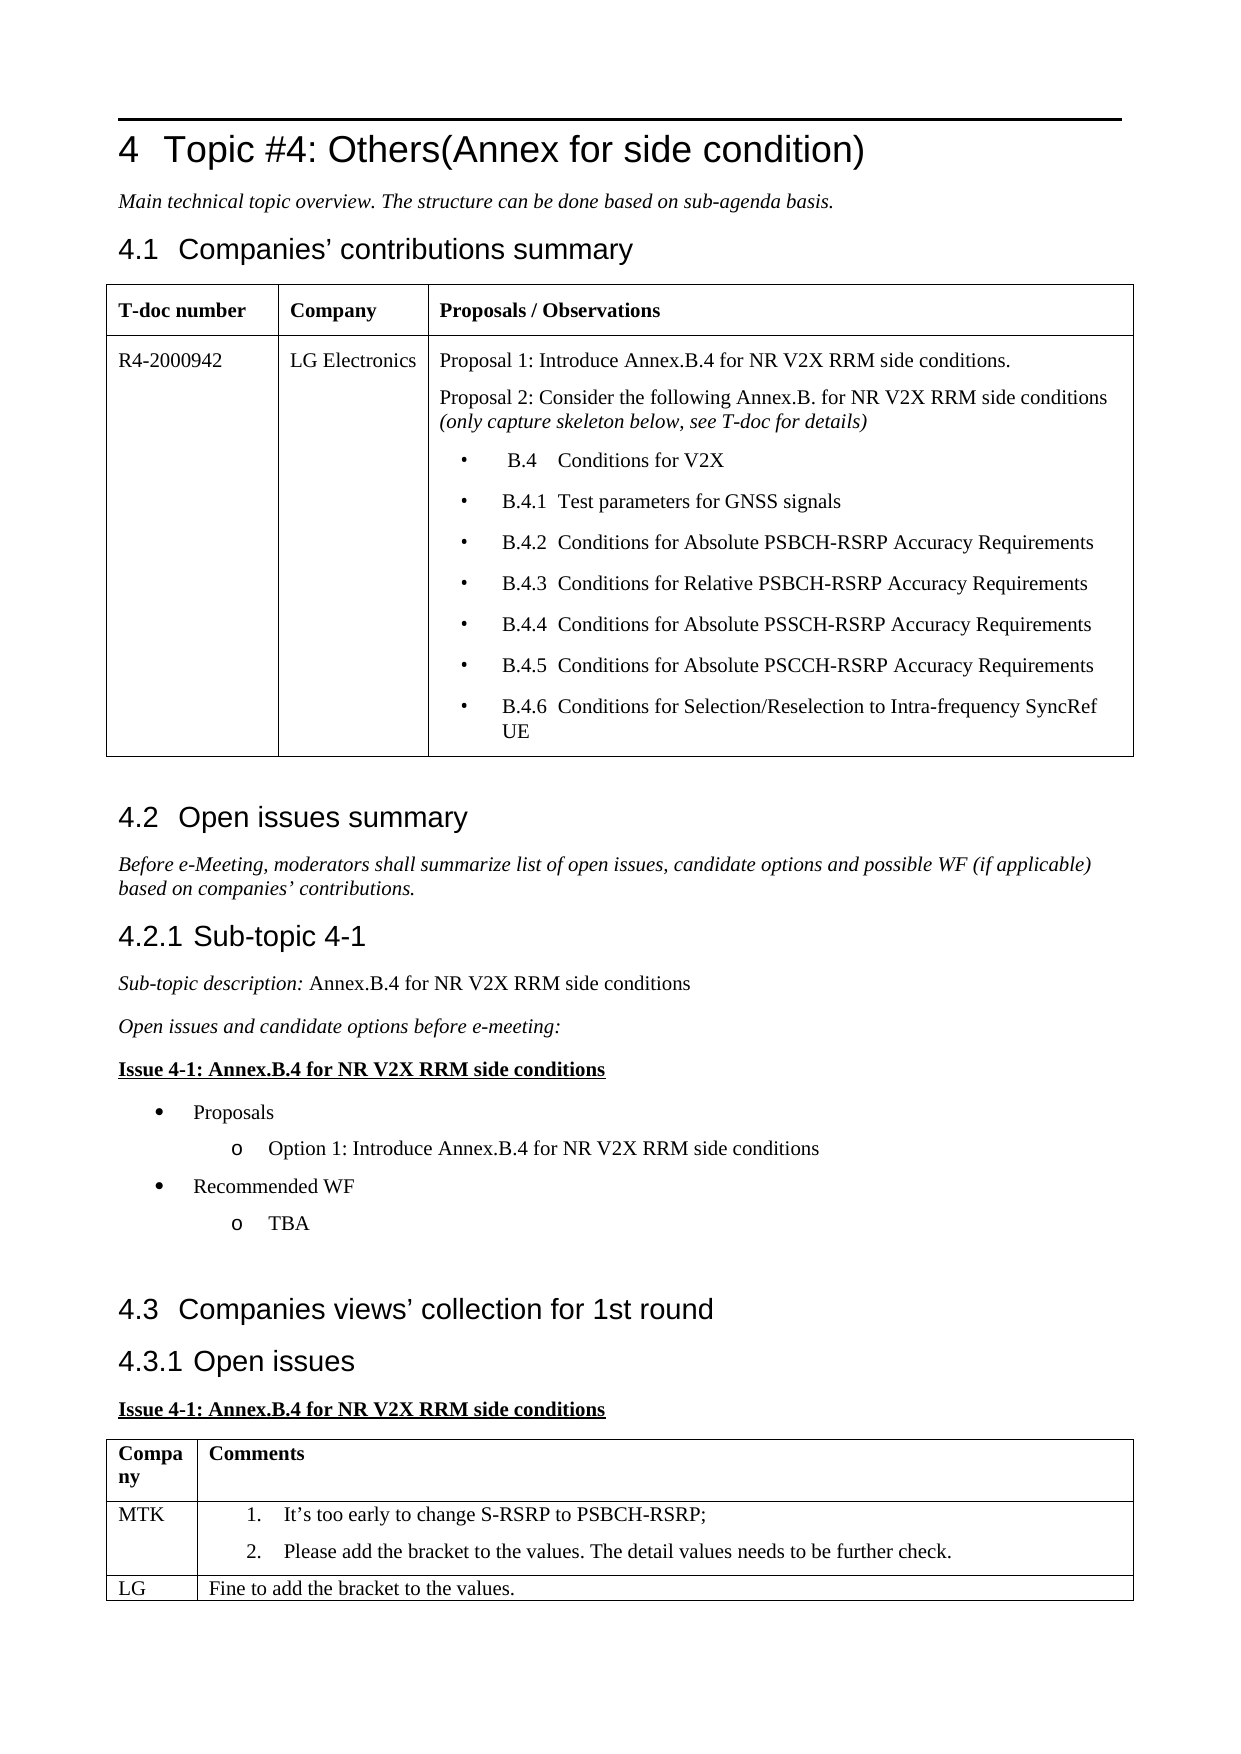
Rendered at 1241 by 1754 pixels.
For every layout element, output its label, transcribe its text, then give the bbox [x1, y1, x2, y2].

text Issue 4-1: Annex.B.4 for NR V2X RRM side conditions [118, 1397, 1122, 1421]
text Open issues and candidate options before e-meeting: [118, 1014, 1122, 1038]
subtitle Open issues summary [118, 800, 1122, 833]
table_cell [198, 1576, 1133, 1600]
table_cell R4-2000942 [107, 336, 278, 756]
table_cell LG Electronics [279, 336, 428, 756]
text Sub-topic description: Annex.B.4 for NR V2X RRM side conditions [118, 971, 1122, 995]
table_header Proposals / Observations [429, 285, 1133, 334]
list Recommended WF [156, 1174, 1122, 1198]
table_header T-doc number [107, 285, 278, 334]
table_cell Proposal 1: Introduce Annex.B.4 for NR V2X RRM side conditions. Proposal 2: Consider the following Annex.B. for NR V2X RRM side conditions (only capture skeleton below, see T-doc for details) B.4 Conditions for V2X B.4.1 Test parameters for GNSS signals B.4.2 Conditions for Absolute PSBCH-RSRP Accuracy Requirements B.4.3 Conditions for Relative PSBCH-RSRP Accuracy Requirements B.4.4 Conditions for Absolute PSSCH-RSRP Accuracy Requirements B.4.5 Conditions for Absolute PSCCH-RSRP Accuracy Requirements B.4.6 Conditions for Selection/Reselection to Intra-frequency SyncRef UE [429, 336, 1133, 756]
table_cell LG [107, 1576, 197, 1600]
text Main technical topic overview. The structure can be done based on sub-agenda basis. [118, 189, 1122, 213]
list Option 1: Introduce Annex.B.4 for NR V2X RRM side conditions [231, 1136, 1122, 1162]
text Before e-Meeting, moderators shall summarize list of open issues, candidate options and possible WF (if applicable) based on companies’ contributions. [118, 852, 1122, 900]
subtitle Companies views’ collection for 1st round [118, 1292, 1122, 1326]
text Issue 4-1: Annex.B.4 for NR V2X RRM side conditions [118, 1057, 1122, 1081]
subtitle Topic #4: Others(Annex for side condition) [118, 121, 1122, 171]
subtitle Companies’ contributions summary [118, 232, 1122, 266]
table_header Company [279, 285, 428, 334]
subtitle Open issues [118, 1344, 1122, 1378]
table_cell It’s too early to change S-RSRP to PSBCH-RSRP; Please add the bracket to the values. The detail values needs to be further check. [198, 1502, 1133, 1575]
subtitle Sub-topic 4-1 [118, 919, 1122, 952]
list TBA [231, 1211, 1122, 1237]
list Proposals [156, 1099, 1122, 1124]
table_header Company [107, 1440, 197, 1501]
table_cell MTK [107, 1502, 197, 1575]
table_header Comments [198, 1440, 1133, 1501]
